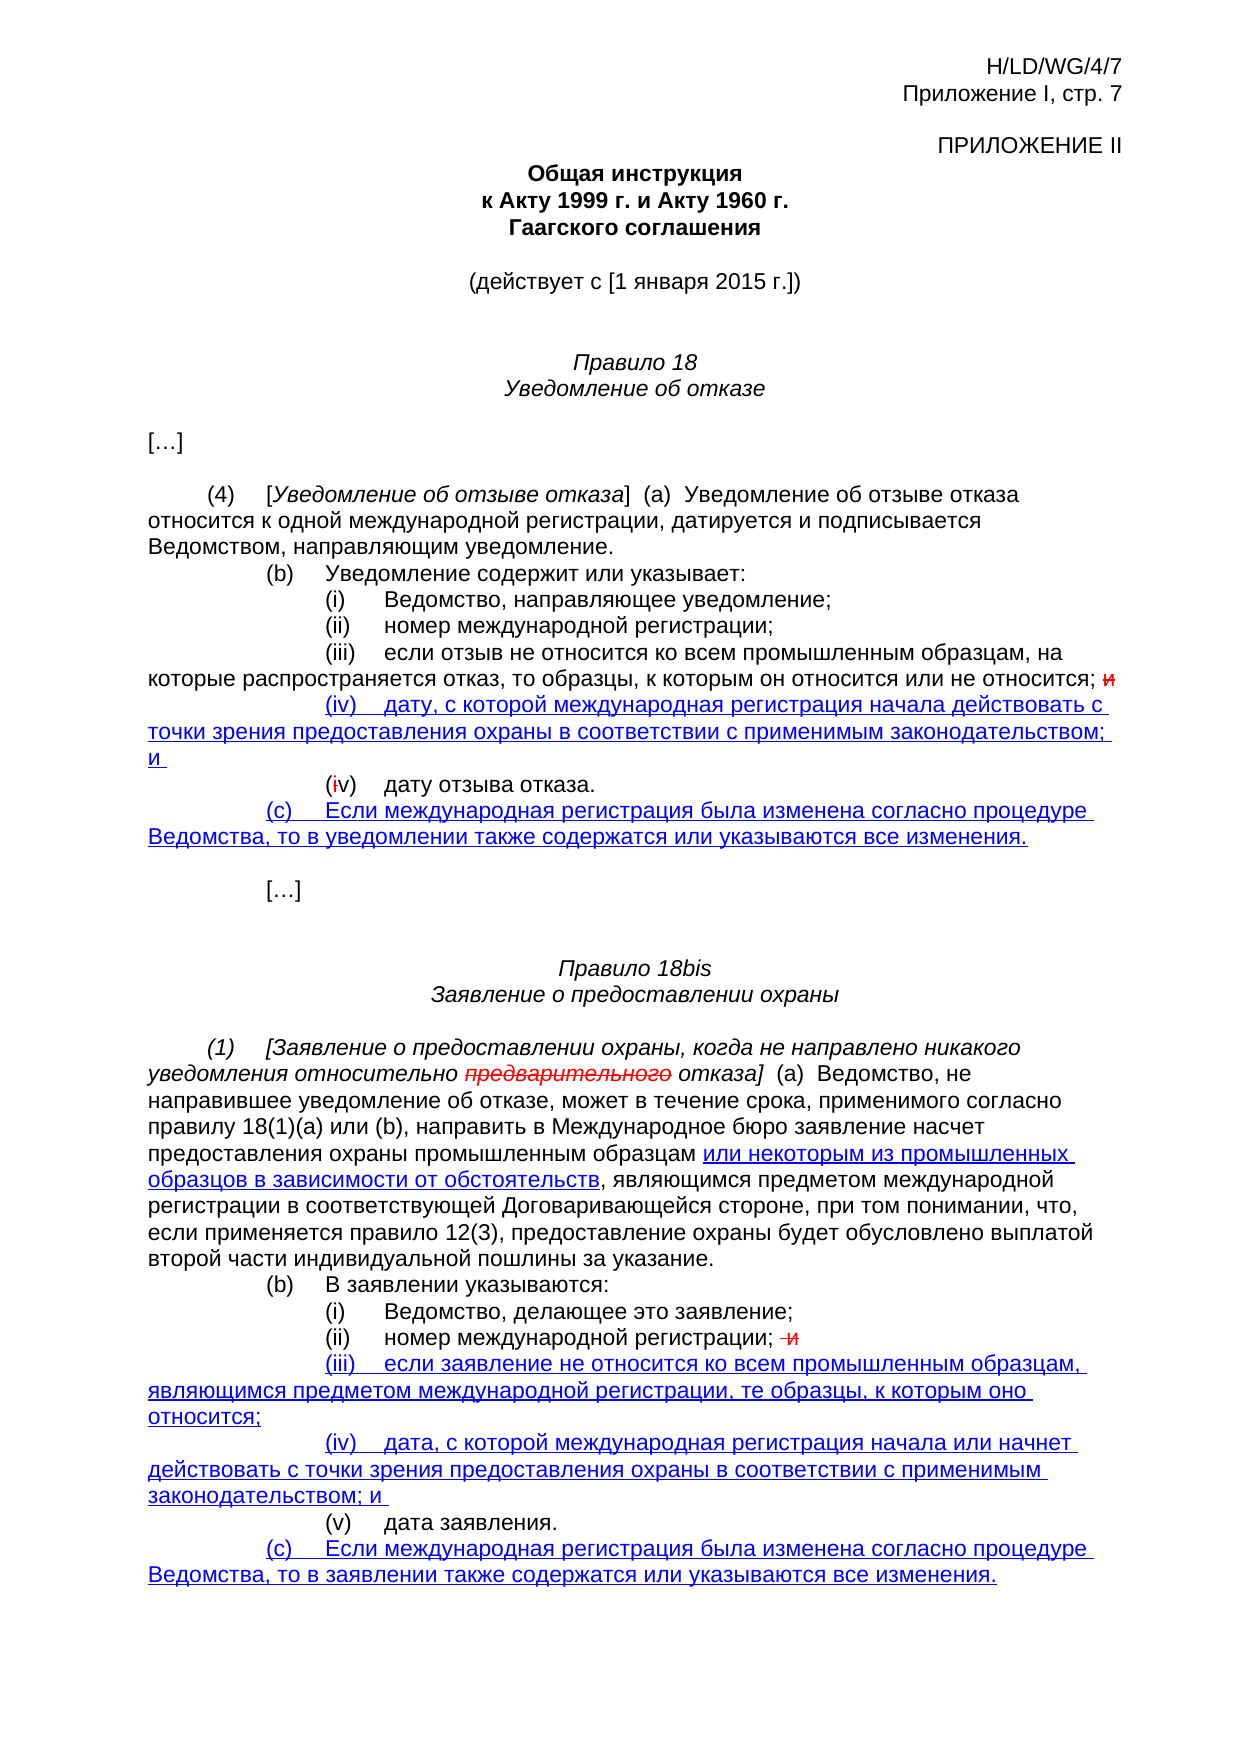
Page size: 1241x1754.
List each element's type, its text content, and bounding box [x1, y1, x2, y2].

text к Акту 1999 г. и Акту 1960 г. [148, 186, 1122, 213]
text (iii) если отзыв не относится ко всем промышленным образцам, на которые распространяется отказ, то образцы, к которым он относится или не относится; и [148, 639, 1122, 691]
text (b) Уведомление содержит или указывает: [148, 560, 1122, 586]
text (iv) дату отзыва отказа. [148, 771, 1122, 797]
text Уведомление об отказе [148, 375, 1122, 402]
text (ii) номер международной регистрации; и [148, 1324, 1122, 1350]
text Правило 18bis [148, 955, 1122, 981]
text […] [148, 428, 1122, 454]
text (i) Ведомство, делающее это заявление; [148, 1298, 1122, 1324]
text Правило 18 [148, 349, 1122, 375]
text (ii) номер международной регистрации; [148, 612, 1122, 639]
text (с) Если международная регистрация была изменена согласно процедуре Ведомства, то в заявлении также содержатся или указываются все изменения. [148, 1535, 1122, 1587]
text (v) дата заявления. [148, 1508, 1122, 1535]
text (с) Если международная регистрация была изменена согласно процедуре Ведомства, то в уведомлении также содержатся или указываются все изменения. [148, 797, 1122, 849]
text (iii) если заявление не относится ко всем промышленным образцам, являющимся предметом международной регистрации, те образцы, к которым оно относится; [148, 1350, 1122, 1429]
text (действует с [1 января 2015 г.]) [148, 268, 1122, 295]
text (4) [Уведомление об отзыве отказа] (а) Уведомление об отзыве отказа относится к одной международной регистрации, датируется и подписывается Ведомством, направляющим уведомление. [148, 481, 1122, 560]
text (iv) дату, с которой международная регистрация начала действовать с точки зрения предоставления охраны в соответствии с применимым законодательством; и [148, 691, 1122, 771]
text (i) Ведомство, направляющее уведомление; [148, 586, 1122, 612]
text (iv) дата, с которой международная регистрация начала или начнет действовать с точки зрения предоставления охраны в соответствии с применимым законодательством; и [148, 1429, 1122, 1508]
text (b) В заявлении указываются: [148, 1271, 1122, 1298]
text Заявление о предоставлении охраны [148, 981, 1122, 1008]
text (1) [Заявление о предоставлении охраны, когда не направлено никакого уведомления относительно предварительного отказа] (a) Ведомство, не направившее уведомление об отказе, может в течение срока, применимого согласно правилу 18(1)(a) или (b), направить в Международное бюро заявление насчет предоставления охраны промышленным образцам или некоторым из промышленных образцов в зависимости от обстоятельств, являющимся предметом международной регистрации в соответствующей Договаривающейся стороне, при том понимании, что, если применяется правило 12(3), предоставление охраны будет обусловлено выплатой второй части индивидуальной пошлины за указание. [148, 1034, 1122, 1271]
text Гаагского соглашения [148, 213, 1122, 241]
text Общая инструкция [148, 159, 1122, 186]
text ПРИЛОЖЕНИЕ II [148, 132, 1122, 159]
text […] [148, 876, 1122, 902]
